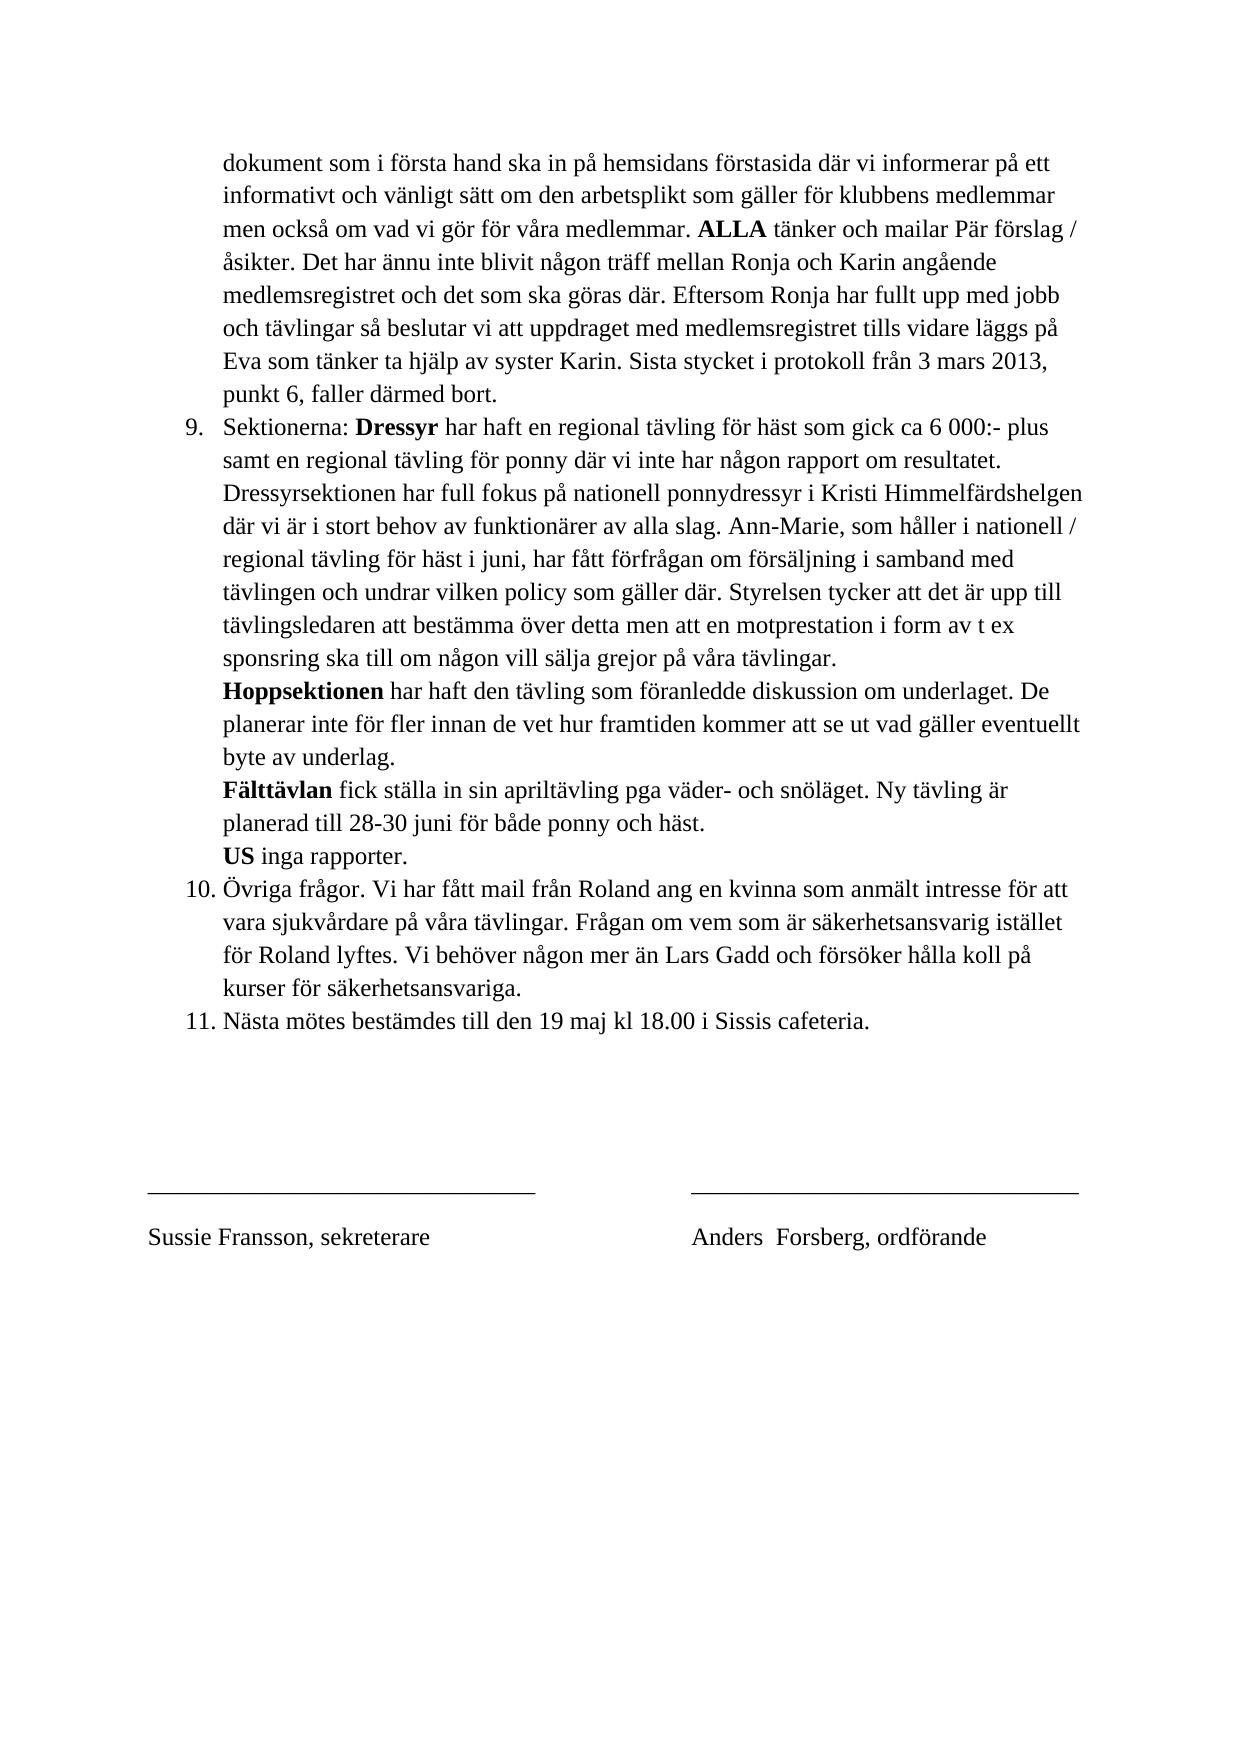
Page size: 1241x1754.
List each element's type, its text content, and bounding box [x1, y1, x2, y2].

list Hoppsektionen har haft den tävling som föranledde diskussion om underlaget. De planerar inte för fler innan de vet hur framtiden kommer att se ut vad gäller eventuellt byte av underlag. [223, 676, 1093, 771]
list US inga rapporter. [223, 841, 1093, 870]
list Nästa mötes bestämdes till den 19 maj kl 18.00 i Sissis cafeteria. [185, 1006, 1093, 1035]
text Sussie Fransson, sekreterare Anders Forsberg, ordförande [148, 1222, 1093, 1250]
text _______________________________ _______________________________ [148, 1168, 1093, 1196]
list Fälttävlan fick ställa in sin apriltävling pga väder- och snöläget. Ny tävling är planerad till 28-30 juni för både ponny och häst. [223, 775, 1093, 837]
list Sektionerna: Dressyr har haft en regional tävling för häst som gick ca 6 000:- plus samt en regional tävling för ponny där vi inte har någon rapport om resultatet. Dressyrsektionen har full fokus på nationell ponnydressyr i Kristi Himmelfärdshelgen där vi är i stort behov av funktionärer av alla slag. Ann-Marie, som håller i nationell / regional tävling för häst i juni, har fått förfrågan om försäljning i samband med tävlingen och undrar vilken policy som gäller där. Styrelsen tycker att det är upp till tävlingsledaren att bestämma över detta men att en motprestation i form av t ex sponsring ska till om någon vill sälja grejor på våra tävlingar. [185, 412, 1093, 672]
list Övriga frågor. Vi har fått mail från Roland ang en kvinna som anmält intresse för att vara sjukvårdare på våra tävlingar. Frågan om vem som är säkerhetsansvarig istället för Roland lyftes. Vi behöver någon mer än Lars Gadd och försöker hålla koll på kurser för säkerhetsansvariga. [185, 874, 1093, 1002]
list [185, 148, 1093, 407]
